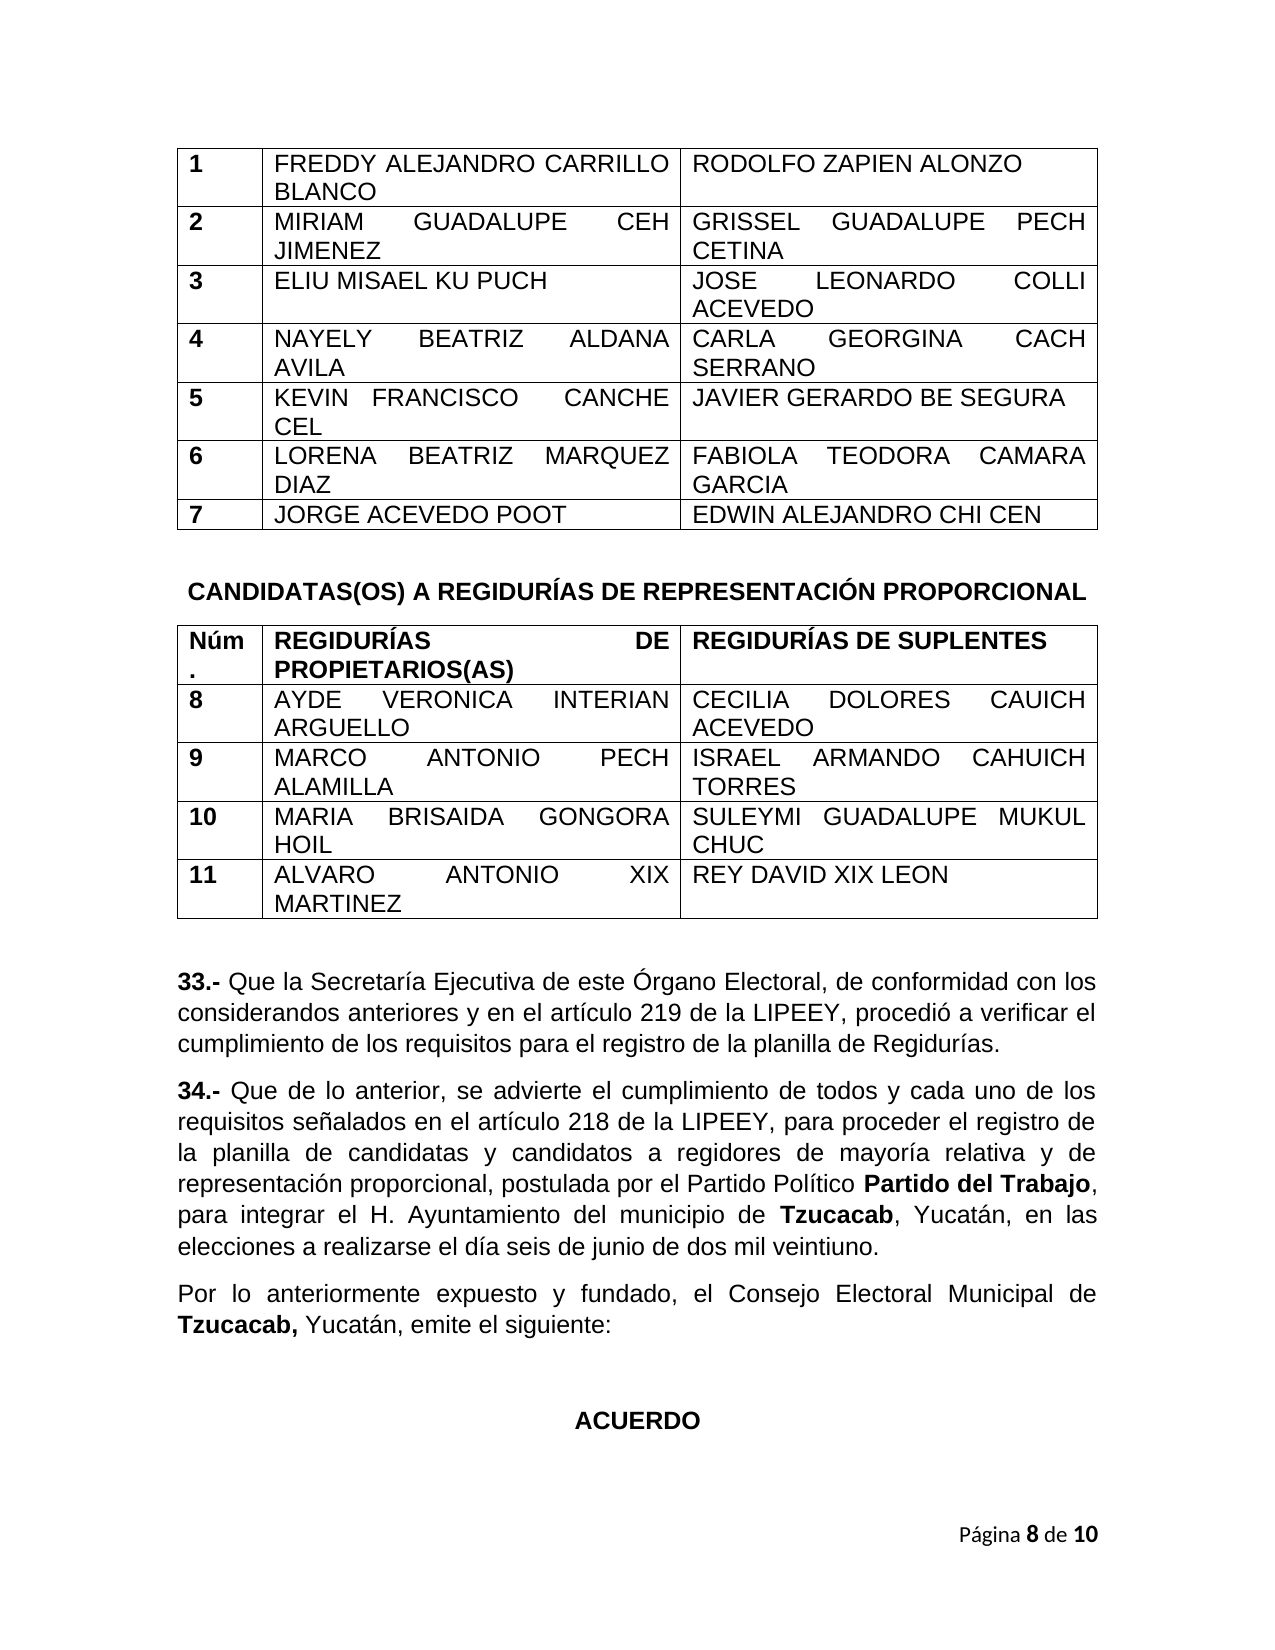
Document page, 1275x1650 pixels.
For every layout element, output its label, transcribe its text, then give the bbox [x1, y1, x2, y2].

table_cell FABIOLA TEODORA CAMARA GARCIA [681, 441, 1097, 499]
table_cell 5 [178, 383, 262, 440]
table_cell 8 [178, 685, 262, 742]
table_cell 7 [178, 500, 262, 529]
table_cell 2 [178, 207, 262, 265]
table_cell REY DAVID XIX LEON [681, 860, 1097, 918]
table_cell CARLA GEORGINA CACH SERRANO [681, 324, 1097, 382]
table_cell ALVARO ANTONIO XIX MARTINEZ [263, 860, 680, 918]
table_cell 9 [178, 743, 262, 801]
table_cell MIRIAM GUADALUPE CEH JIMENEZ [263, 207, 680, 265]
table_cell 6 [178, 441, 262, 499]
table_cell 11 [178, 860, 262, 918]
table_header REGIDURÍAS DE SUPLENTES [681, 626, 1097, 684]
table_cell JAVIER GERARDO BE SEGURA [681, 383, 1097, 440]
table_cell MARIA BRISAIDA GONGORA HOIL [263, 802, 680, 859]
table_header Núm. [178, 626, 262, 684]
table_cell 10 [178, 802, 262, 859]
table_cell KEVIN FRANCISCO CANCHE CEL [263, 383, 680, 440]
table_cell JORGE ACEVEDO POOT [263, 500, 680, 529]
table_cell MARCO ANTONIO PECH ALAMILLA [263, 743, 680, 801]
table_cell NAYELY BEATRIZ ALDANA AVILA [263, 324, 680, 382]
table_cell 4 [178, 324, 262, 382]
text Por lo anteriormente expuesto y fundado, el Consejo Electoral Municipal de Tzucacab, Yucatán, emite el siguiente: [177, 1279, 1098, 1339]
text ACUERDO [177, 1406, 1098, 1434]
text 33.- Que la Secretaría Ejecutiva de este Órgano Electoral, de conformidad con los considerandos anteriores y en el artículo 219 de la LIPEEY, procedió a verificar el cumplimiento de los requisitos para el registro de la planilla de Regidurías. [177, 967, 1098, 1057]
table_cell GRISSEL GUADALUPE PECH CETINA [681, 207, 1097, 265]
table_cell EDWIN ALEJANDRO CHI CEN [681, 500, 1097, 529]
text 34.- Que de lo anterior, se advierte el cumplimiento de todos y cada uno de los requisitos señalados en el artículo 218 de la LIPEEY, para proceder el registro de la planilla de candidatas y candidatos a regidores de mayoría relativa y de representación proporcional, postulada por el Partido Político Partido del Trabajo, para integrar el H. Ayuntamiento del municipio de Tzucacab, Yucatán, en las elecciones a realizarse el día seis de junio de dos mil veintiuno. [177, 1076, 1098, 1260]
table_cell CECILIA DOLORES CAUICH ACEVEDO [681, 685, 1097, 742]
table_cell SULEYMI GUADALUPE MUKUL CHUC [681, 802, 1097, 859]
table_cell RODOLFO ZAPIEN ALONZO [681, 149, 1097, 206]
table_cell 1 [178, 149, 262, 206]
table_cell 3 [178, 266, 262, 323]
table_cell ISRAEL ARMANDO CAHUICH TORRES [681, 743, 1097, 801]
table_header REGIDURÍAS DE PROPIETARIOS(AS) [263, 626, 680, 684]
table_cell AYDE VERONICA INTERIAN ARGUELLO [263, 685, 680, 742]
table_cell LORENA BEATRIZ MARQUEZ DIAZ [263, 441, 680, 499]
table_cell JOSE LEONARDO COLLI ACEVEDO [681, 266, 1097, 323]
table_cell FREDDY ALEJANDRO CARRILLO BLANCO [263, 149, 680, 206]
text CANDIDATAS(OS) A REGIDURÍAS DE REPRESENTACIÓN PROPORCIONAL [177, 577, 1098, 606]
table_cell ELIU MISAEL KU PUCH [263, 266, 680, 323]
